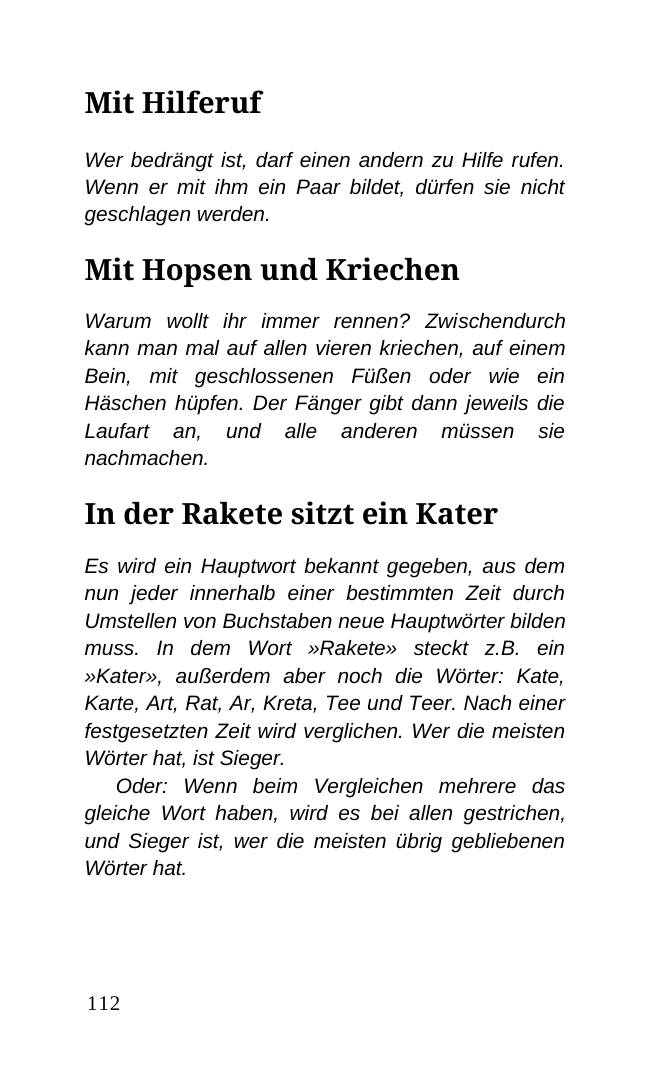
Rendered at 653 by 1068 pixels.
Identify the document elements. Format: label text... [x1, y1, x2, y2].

subtitle Mit Hopsen und Kriechen [84, 257, 566, 286]
text Es wird ein Hauptwort bekannt gegeben, aus dem nun jeder innerhalb einer bestimmten Zeit durch Umstellen von Buchstaben neue Hauptwörter bilden muss. In dem Wort »Rakete» steckt z.B. ein »Kater», außerdem aber noch die Wörter: Kate, Karte, Art, Rat, Ar, Kreta, Tee und Teer. Nach einer festgesetzten Zeit wird verglichen. Wer die meisten Wörter hat, ist Sieger. [84, 551, 566, 771]
subtitle Mit Hilferuf [84, 90, 261, 119]
text Warum wollt ihr immer rennen? Zwischendurch kann man mal auf allen vieren kriechen, auf einem Bein, mit geschlossenen Füßen oder wie ein Häschen hüpfen. Der Fänger gibt dann jeweils die Laufart an, und alle anderen müssen sie nachmachen. [84, 306, 566, 471]
text 112 [87, 994, 120, 1015]
subtitle In der Rakete sitzt ein Kater [84, 501, 566, 530]
text Wer bedrängt ist, darf einen andern zu Hilfe rufen. Wenn er mit ihm ein Paar bildet, dürfen sie nicht geschlagen werden. [84, 146, 566, 227]
text Oder: Wenn beim Vergleichen mehrere das gleiche Wort haben, wird es bei allen gestrichen, und Sieger ist, wer die meisten übrig gebliebenen Wörter hat. [84, 771, 566, 881]
